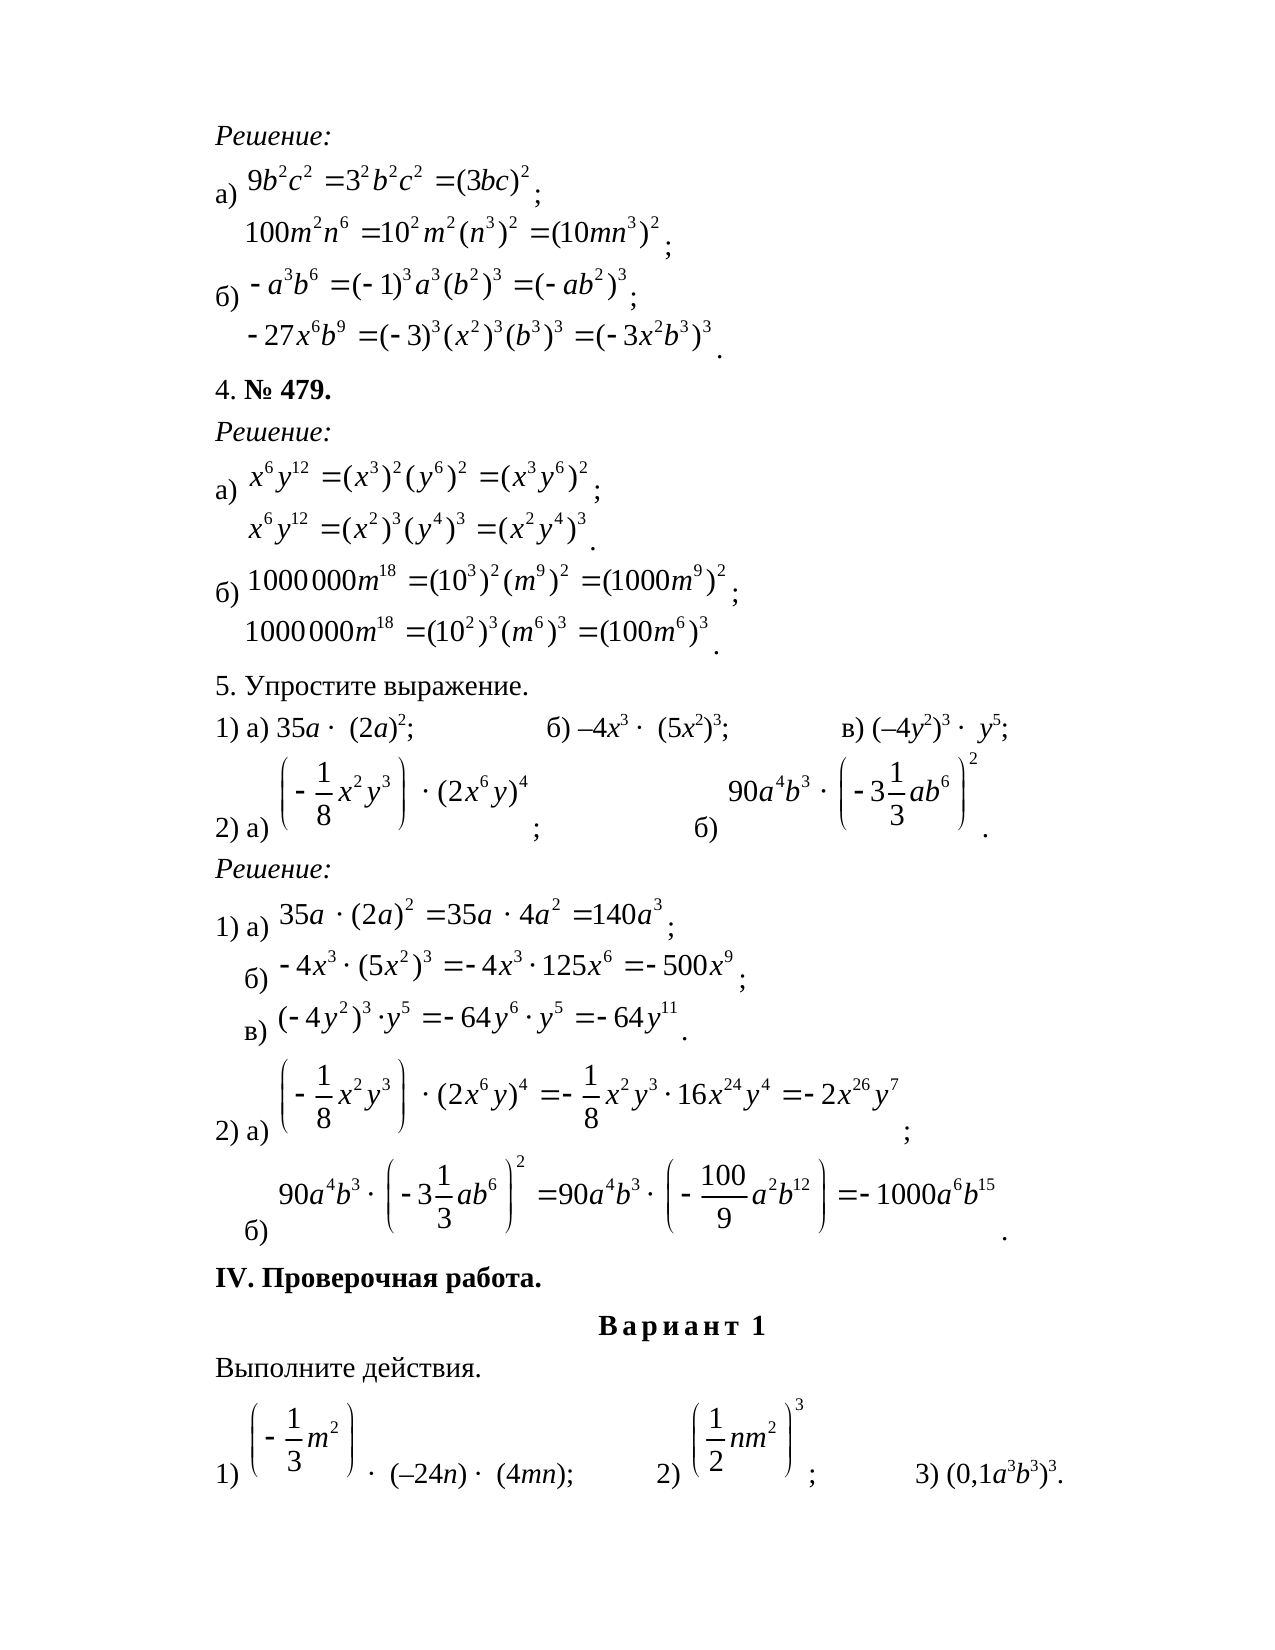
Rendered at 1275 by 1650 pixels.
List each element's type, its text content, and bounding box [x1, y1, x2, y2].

text 1) а) 35a ∙ (2a)2; б) –4x3 ∙ (5x2)3; в) (–4y2)3 ∙ y5; [177, 710, 1186, 743]
text а) ; [177, 159, 1186, 209]
text . [177, 314, 1186, 364]
text б) ; [177, 263, 1186, 313]
text 1) а) ; [177, 893, 1186, 943]
text 1) ∙ (–24n) ∙ (4mn); 2) ; 3) (0,1a3b3)3. [177, 1391, 1186, 1489]
text Решение: [177, 414, 1186, 447]
text 5. Упростите выражение. [177, 668, 1186, 702]
text ; [177, 211, 1186, 261]
text Выполните действия. [177, 1350, 1186, 1383]
text б) . [177, 1148, 1186, 1246]
text а) ; [177, 455, 1186, 505]
text 4. № 479. [177, 372, 1186, 406]
text 2) а) ; [177, 1054, 1186, 1146]
text Решение: [177, 118, 1186, 152]
text б) ; [177, 944, 1186, 994]
text . [177, 507, 1186, 557]
text б) ; [177, 559, 1186, 609]
text Решение: [177, 851, 1186, 885]
text 2) а) ; б) . [177, 745, 1186, 843]
text IV. Проверочная работа. [177, 1261, 1186, 1294]
text Вариант 1 [177, 1308, 1186, 1342]
text в) . [177, 996, 1186, 1046]
text . [177, 610, 1186, 660]
